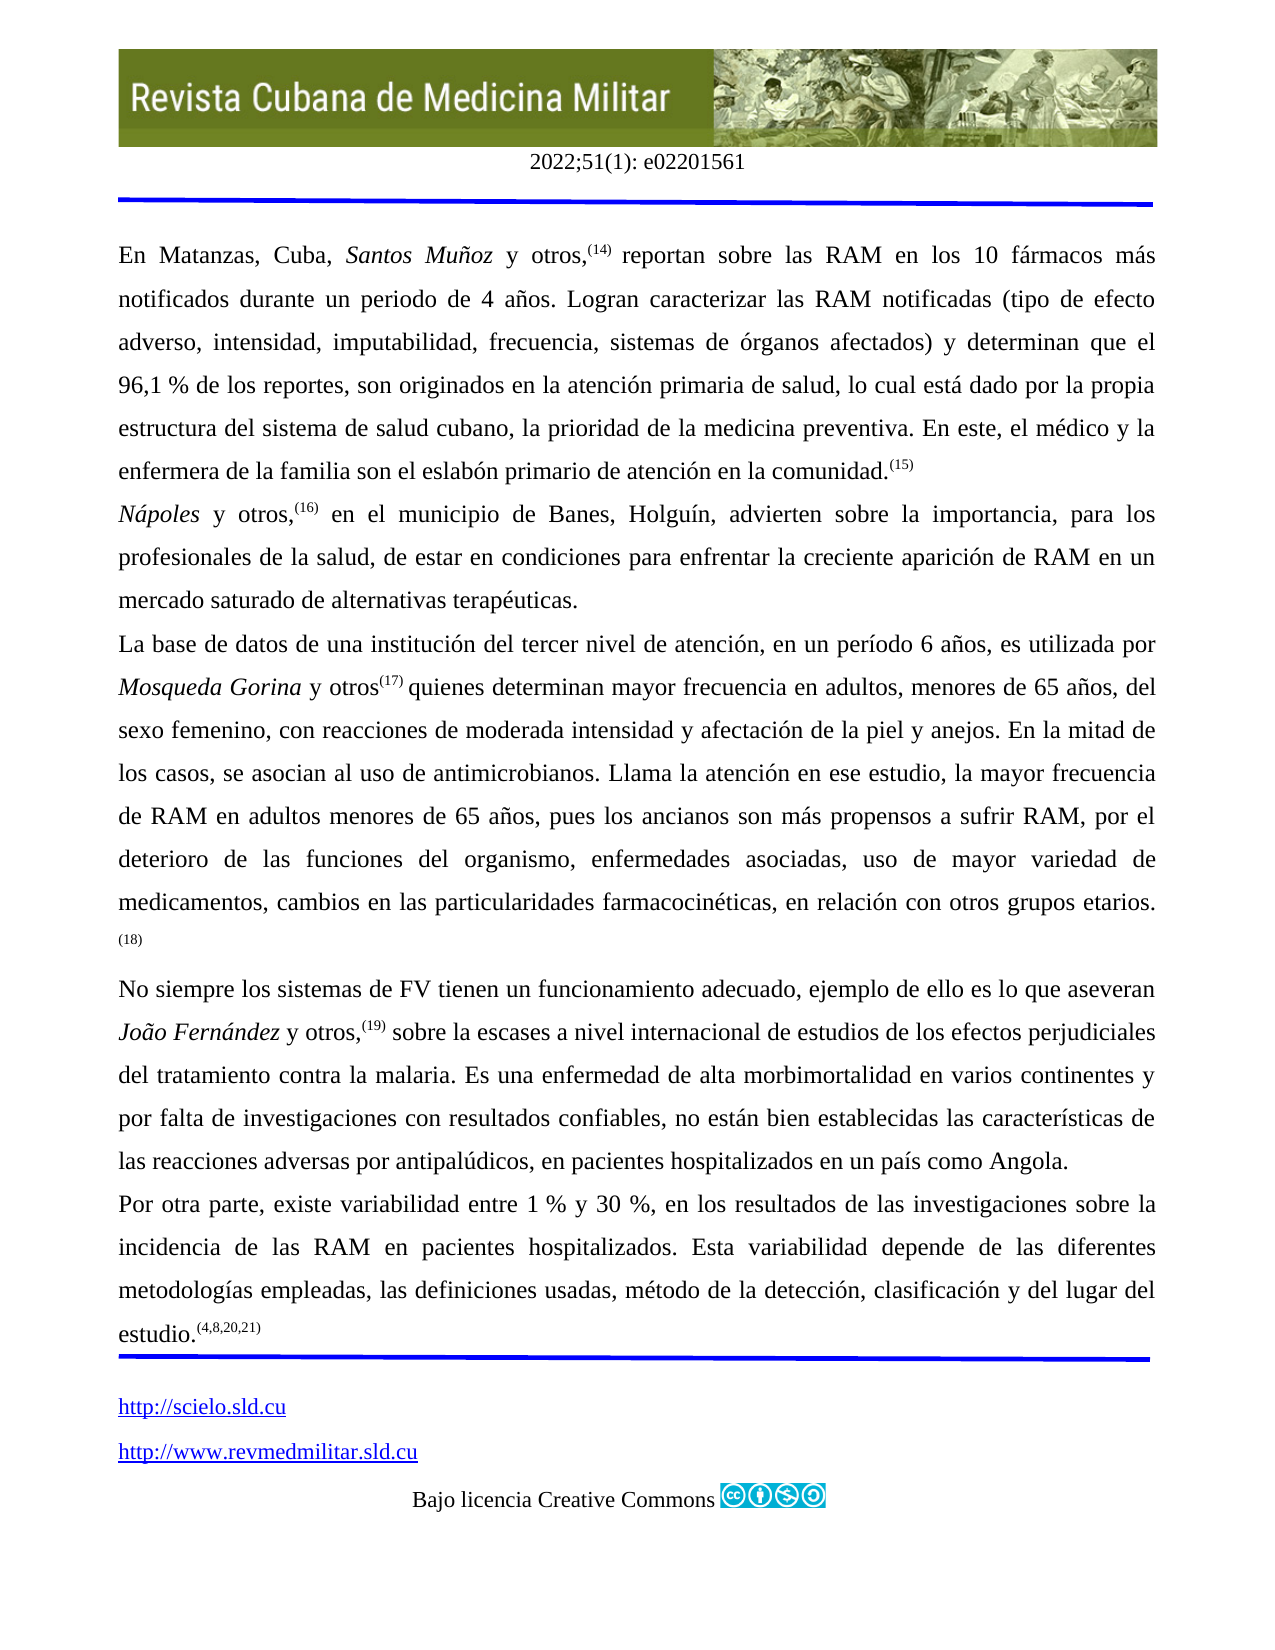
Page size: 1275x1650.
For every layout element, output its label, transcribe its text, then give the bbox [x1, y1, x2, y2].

text En Matanzas, Cuba, Santos Muñoz y otros,(14) reportan sobre las RAM en los 10 fármacos más notificados durante un periodo de 4 años. Logran caracterizar las RAM notificadas (tipo de efecto adverso, intensidad, imputabilidad, frecuencia, sistemas de órganos afectados) y determinan que el 96,1 % de los reportes, son originados en la atención primaria de salud, lo cual está dado por la propia estructura del sistema de salud cubano, la prioridad de la medicina preventiva. En este, el médico y la enfermera de la familia son el eslabón primario de atención en la comunidad.(15) [118, 241, 1157, 485]
text Nápoles y otros,(16) en el municipio de Banes, Holguín, advierten sobre la importancia, para los profesionales de la salud, de estar en condiciones para enfrentar la creciente aparición de RAM en un mercado saturado de alternativas terapéuticas. [118, 499, 1157, 614]
text La base de datos de una institución del tercer nivel de atención, en un período 6 años, es utilizada por Mosqueda Gorina y otros(17) quienes determinan mayor frecuencia en adultos, menores de 65 años, del sexo femenino, con reacciones de moderada intensidad y afectación de la piel y anejos. En la mitad de los casos, se asocian al uso de antimicrobianos. Llama la atención en ese estudio, la mayor frecuencia de RAM en adultos menores de 65 años, pues los ancianos son más propensos a sufrir RAM, por el deterioro de las funciones del organismo, enfermedades asociadas, uso de mayor variedad de medicamentos, cambios en las particularidades farmacocinéticas, en relación con otros grupos etarios.(18) [118, 629, 1157, 959]
picture [118, 49, 1158, 147]
text No siempre los sistemas de FV tienen un funcionamiento adecuado, ejemplo de ello es lo que aseveran João Fernández y otros,(19) sobre la escases a nivel internacional de estudios de los efectos perjudiciales del tratamiento contra la malaria. Es una enfermedad de alta morbimortalidad en varios continentes y por falta de investigaciones con resultados confiables, no están bien establecidas las características de las reacciones adversas por antipalúdicos, en pacientes hospitalizados en un país como Angola. [118, 974, 1157, 1175]
text Por otra parte, existe variabilidad entre 1 % y 30 %, en los resultados de las investigaciones sobre la incidencia de las RAM en pacientes hospitalizados. Esta variabilidad depende de las diferentes metodologías empleadas, las definiciones usadas, método de la detección, clasificación y del lugar del estudio.(4,8,20,21) [118, 1189, 1157, 1347]
picture [720, 1483, 826, 1508]
